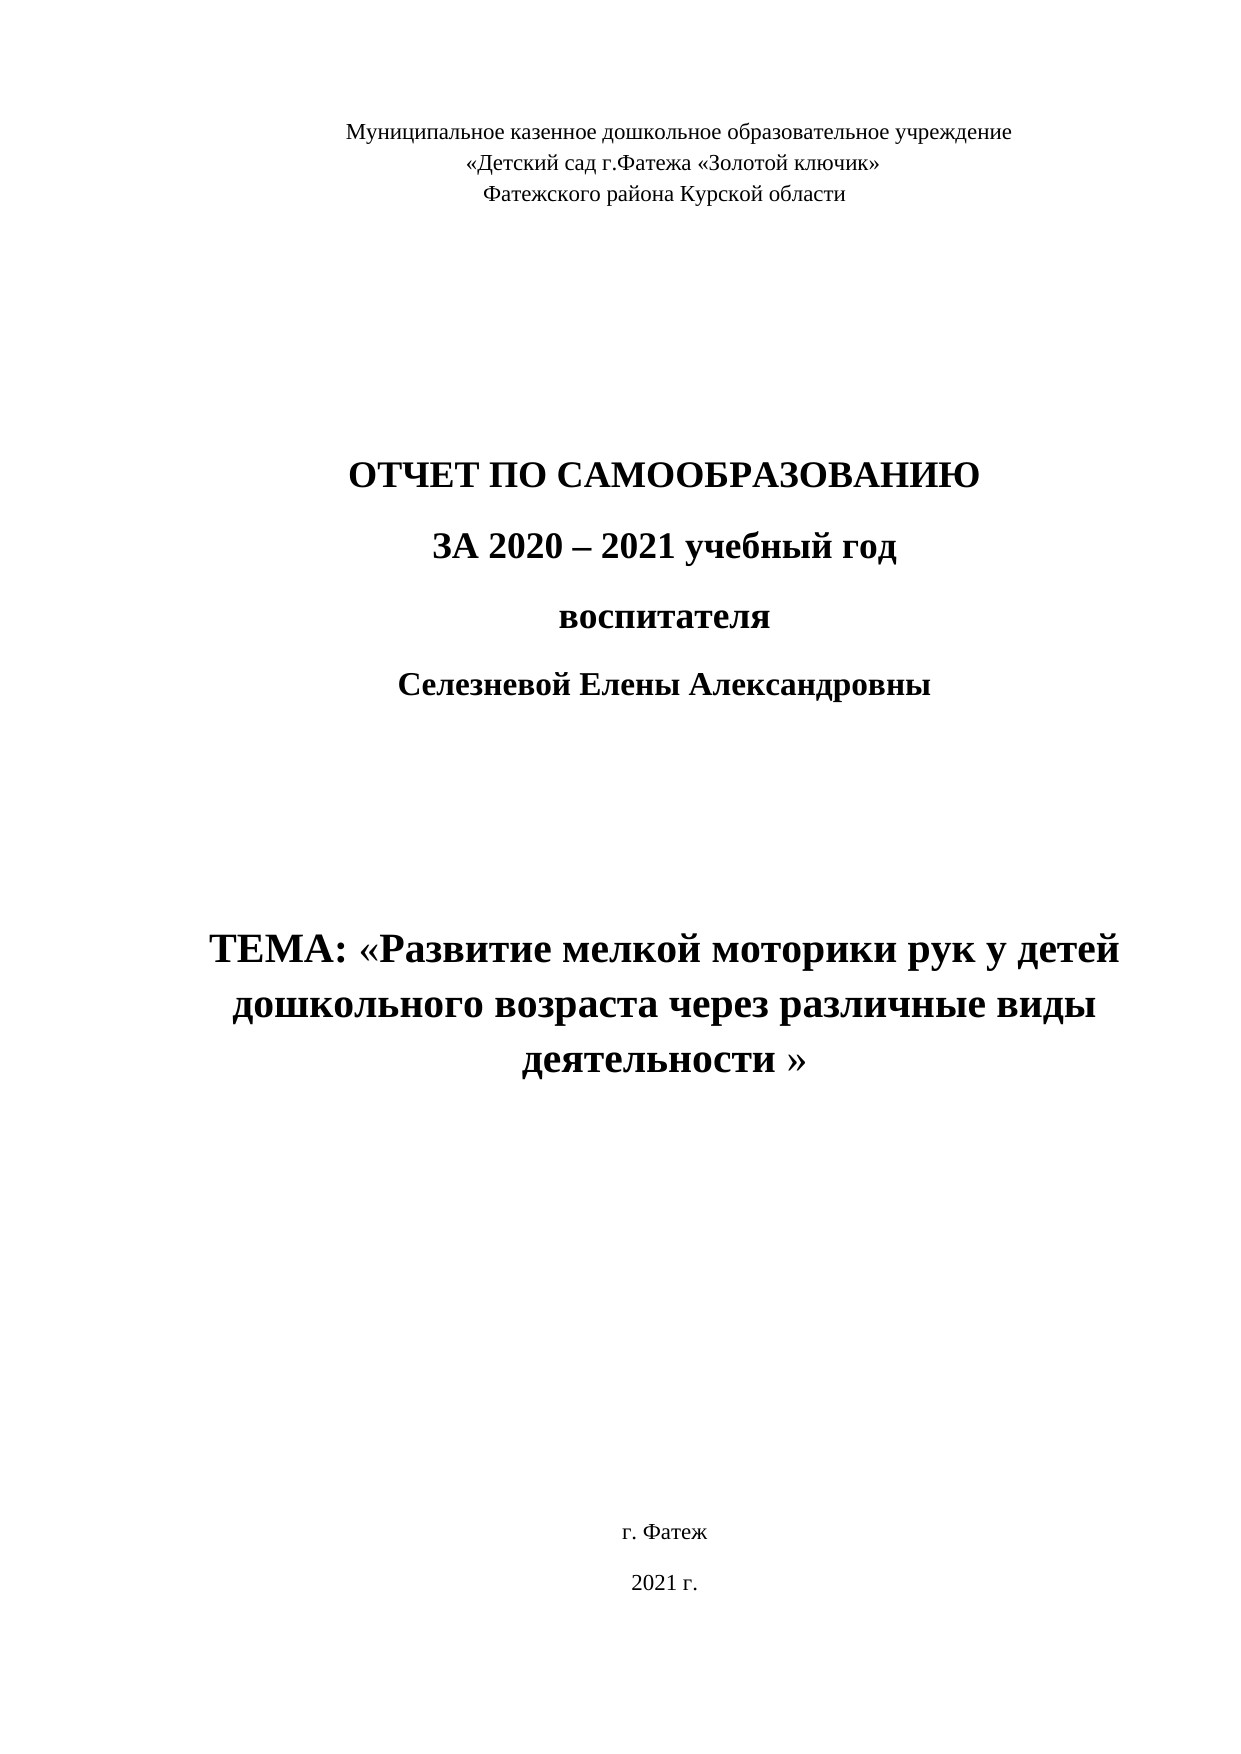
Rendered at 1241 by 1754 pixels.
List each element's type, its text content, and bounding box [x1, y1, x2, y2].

text 2021 г. [177, 1569, 1152, 1596]
text ТЕМА: «Развитие мелкой моторики рук у детей дошкольного возраста через различные виды деятельности » [177, 924, 1152, 1082]
text воспитателя [177, 594, 1152, 637]
text ЗА 2020 – 2021 учебный год [177, 523, 1152, 566]
text ОТЧЕТ ПО САМООБРАЗОВАНИЮ [177, 453, 1152, 496]
text «Детский сад г.Фатежа «Золотой ключик» [177, 149, 1152, 176]
text г. Фатеж [177, 1518, 1152, 1544]
text Муниципальное казенное дошкольное образовательное учреждение [177, 118, 1152, 144]
text Фатежского района Курской области [177, 180, 1152, 206]
text Селезневой Елены Александровны [177, 664, 1152, 702]
